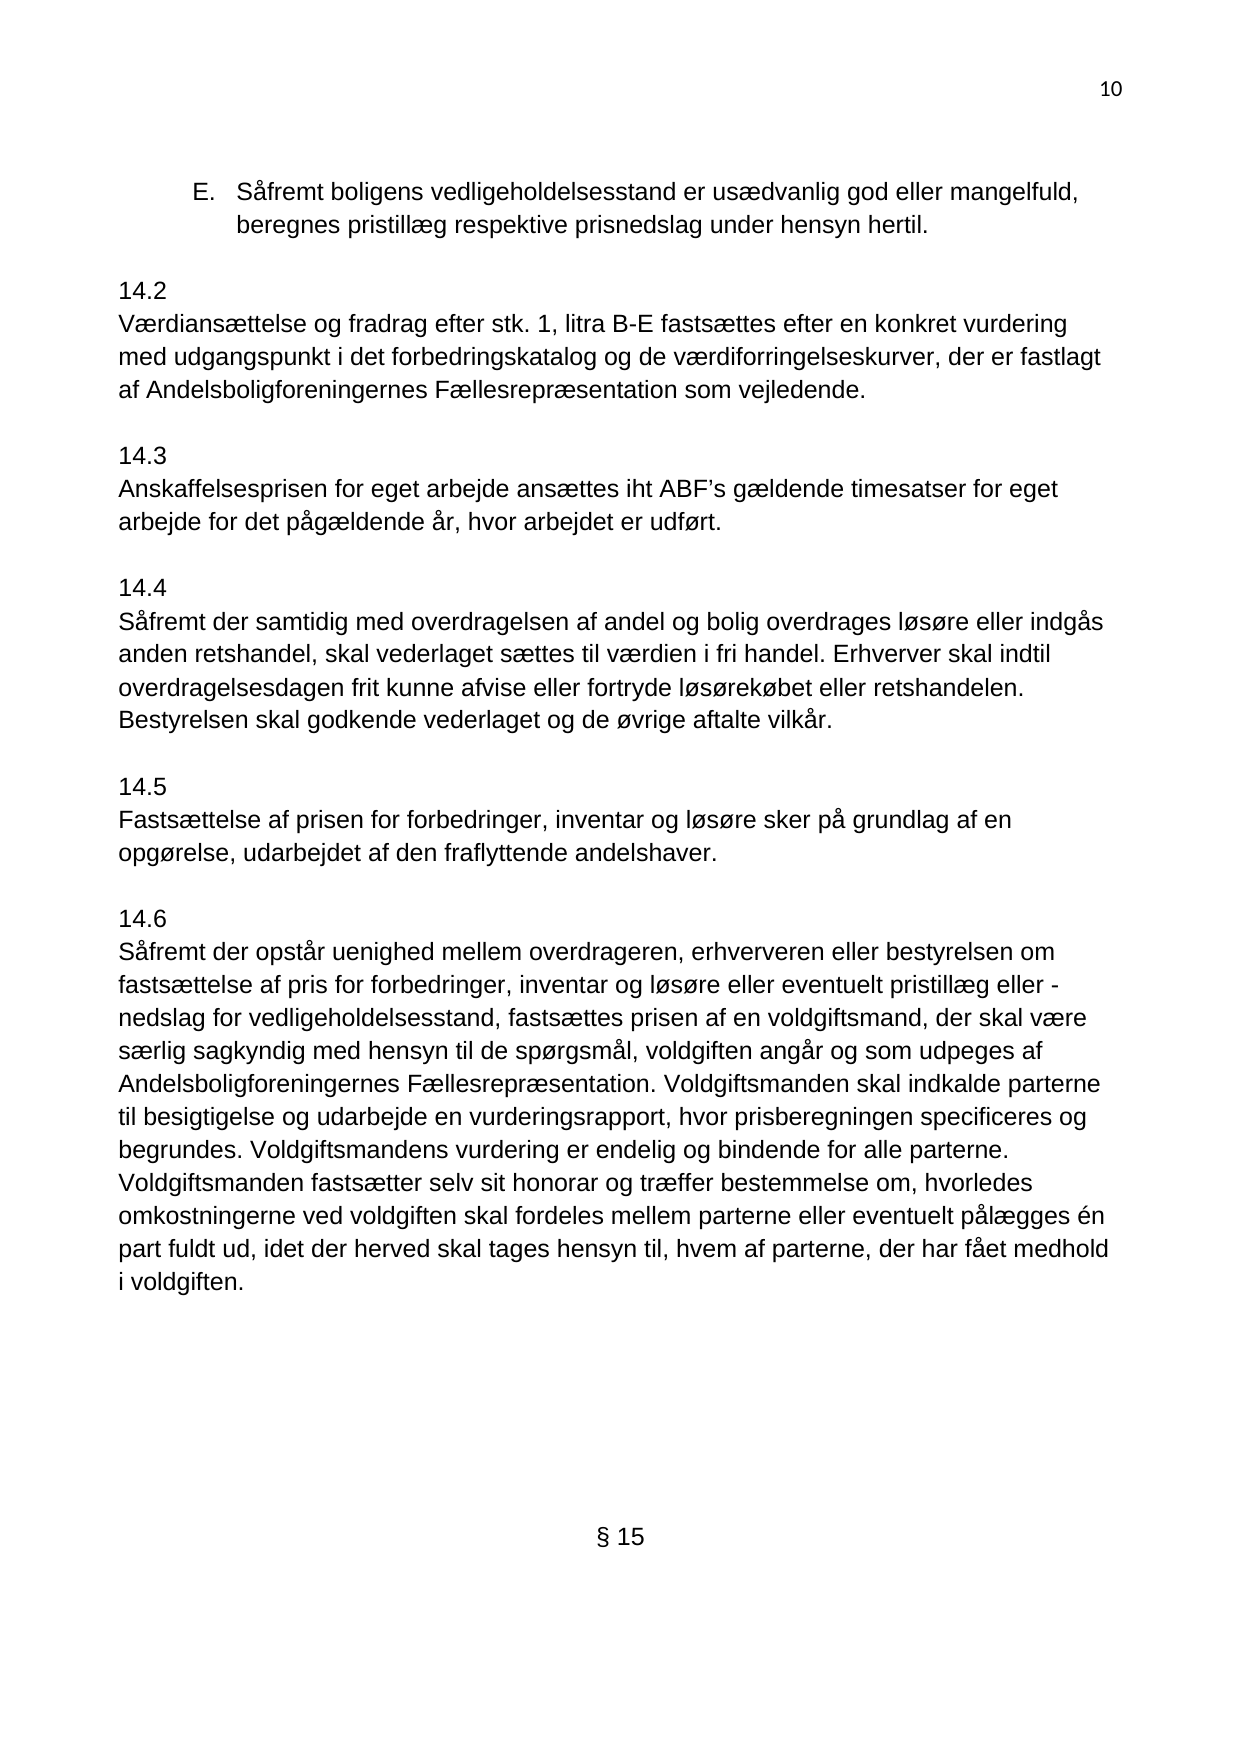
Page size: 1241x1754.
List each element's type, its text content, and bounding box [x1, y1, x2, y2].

text Fastsættelse af prisen for forbedringer, inventar og løsøre sker på grundlag af en opgørelse, udarbejdet af den fraflyttende andelshaver. [118, 804, 1122, 866]
text Såfremt der opstår uenighed mellem overdrageren, erhververen eller bestyrelsen om fastsættelse af pris for forbedringer, inventar og løsøre eller eventuelt pristillæg eller -nedslag for vedligeholdelsesstand, fastsættes prisen af en voldgiftsmand, der skal være særlig sagkyndig med hensyn til de spørgsmål, voldgiften angår og som udpeges af Andelsboligforeningernes Fællesrepræsentation. Voldgiftsmanden skal indkalde parterne til besigtigelse og udarbejde en vurderingsrapport, hvor prisberegningen specificeres og begrundes. Voldgiftsmandens vurdering er endelig og bindende for alle parterne. Voldgiftsmanden fastsætter selv sit honorar og træffer bestemmelse om, hvorledes omkostningerne ved voldgiften skal fordeles mellem parterne eller eventuelt pålægges én part fuldt ud, idet der herved skal tages hensyn til, hvem af parterne, der har fået medhold i voldgiften. [118, 937, 1122, 1296]
text 14.2 [118, 276, 1122, 305]
text Anskaffelsesprisen for eget arbejde ansættes iht ABF’s gældende timesatser for eget arbejde for det pågældende år, hvor arbejdet er udført. [118, 474, 1122, 536]
list Såfremt boligens vedligeholdelsesstand er usædvanlig god eller mangelfuld, beregnes pristillæg respektive prisnedslag under hensyn hertil. [192, 177, 1122, 239]
text 14.4 [118, 573, 1122, 602]
text § 15 [118, 1522, 1122, 1551]
text Såfremt der samtidig med overdragelsen af andel og bolig overdrages løsøre eller indgås anden retshandel, skal vederlaget sættes til værdien i fri handel. Erhverver skal indtil overdragelsesdagen frit kunne afvise eller fortryde løsørekøbet eller retshandelen. Bestyrelsen skal godkende vederlaget og de øvrige aftalte vilkår. [118, 606, 1122, 734]
text Værdiansættelse og fradrag efter stk. 1, litra B-E fastsættes efter en konkret vurdering med udgangspunkt i det forbedringskatalog og de værdiforringelseskurver, der er fastlagt af Andelsboligforeningernes Fællesrepræsentation som vejledende. [118, 309, 1122, 404]
text 14.3 [118, 441, 1122, 470]
text 14.5 [118, 772, 1122, 800]
text 14.6 [118, 904, 1122, 932]
